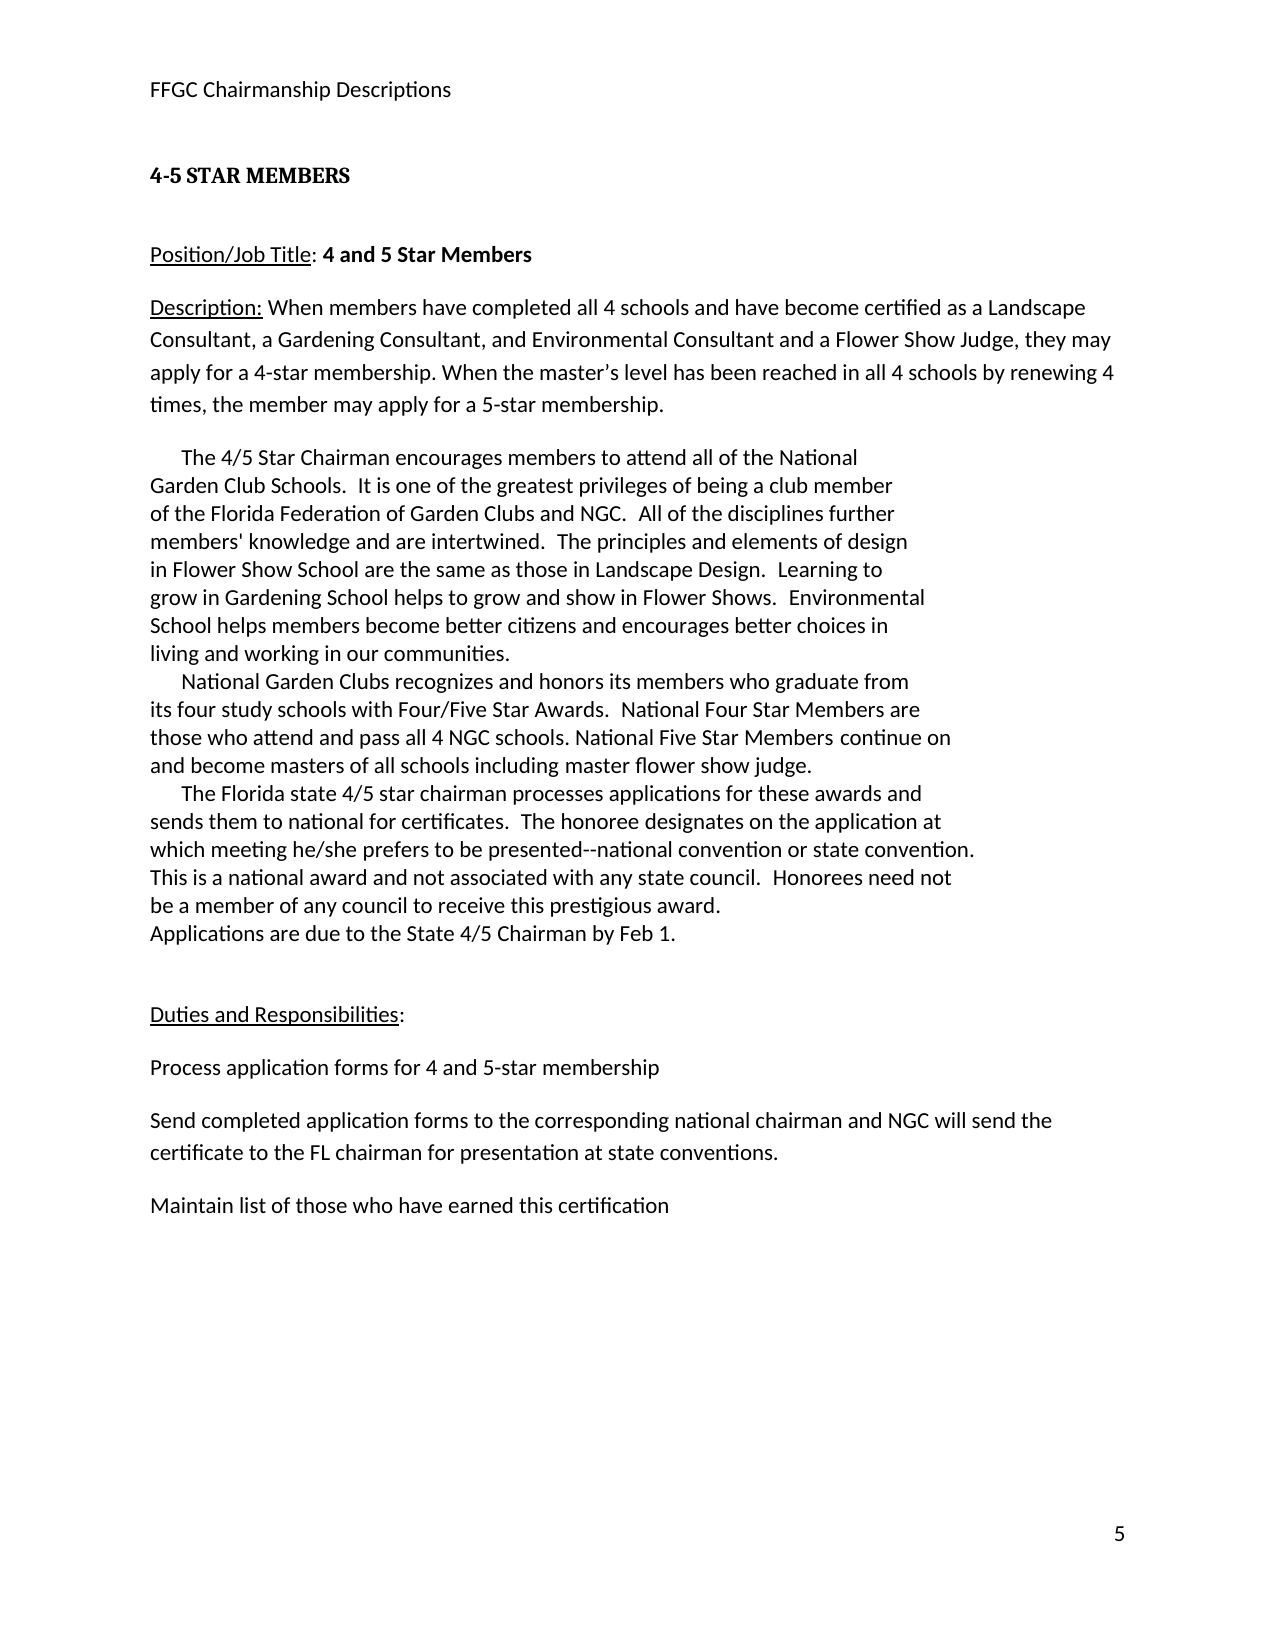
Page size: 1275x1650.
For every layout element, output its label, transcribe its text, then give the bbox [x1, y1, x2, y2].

text and become masters of all schools including master flower show judge. [150, 751, 1125, 779]
subtitle 4-5 STAR MEMBERS [150, 162, 1125, 189]
text Maintain list of those who have earned this certification [150, 1191, 1125, 1219]
text be a member of any council to receive this prestigious award. [150, 891, 1125, 919]
text sends them to national for certificates. The honoree designates on the application at [150, 807, 1125, 835]
text Applications are due to the State 4/5 Chairman by Feb 1. [150, 919, 1125, 947]
text The Florida state 4/5 star chairman processes applications for these awards and [150, 779, 1125, 807]
text Position/Job Title: 4 and 5 Star Members [150, 240, 1125, 268]
text which meeting he/she prefers to be presented--national convention or state convention. [150, 835, 1125, 863]
text This is a national award and not associated with any state council. Honorees need not [150, 863, 1125, 891]
text its four study schools with Four/Five Star Awards. National Four Star Members are [150, 695, 1125, 723]
text Duties and Responsibilities: [150, 1000, 1125, 1028]
text Description: When members have completed all 4 schools and have become certified as a Landscape Consultant, a Gardening Consultant, and Environmental Consultant and a Flower Show Judge, they may apply for a 4-star membership. When the master’s level has been reached in all 4 schools by renewing 4 times, the member may apply for a 5-star membership. [150, 293, 1125, 418]
text Send completed application forms to the corresponding national chairman and NGC will send the certificate to the FL chairman for presentation at state conventions. [150, 1106, 1125, 1166]
text Process application forms for 4 and 5-star membership [150, 1053, 1125, 1081]
text The 4/5 Star Chairman encourages members to attend all of the National Garden Club Schools. It is one of the greatest privileges of being a club member of the Florida Federation of Garden Clubs and NGC. All of the disciplines further members' knowledge and are intertwined. The principles and elements of design in Flower Show School are the same as those in Landscape Design. Learning to grow in Gardening School helps to grow and show in Flower Shows. Environmental School helps members become better citizens and encourages better choices in living and working in our communities. National Garden Clubs recognizes and honors its members who graduate from [150, 443, 1125, 695]
text those who attend and pass all 4 NGC schools. National Five Star Members continue on [150, 723, 1125, 751]
